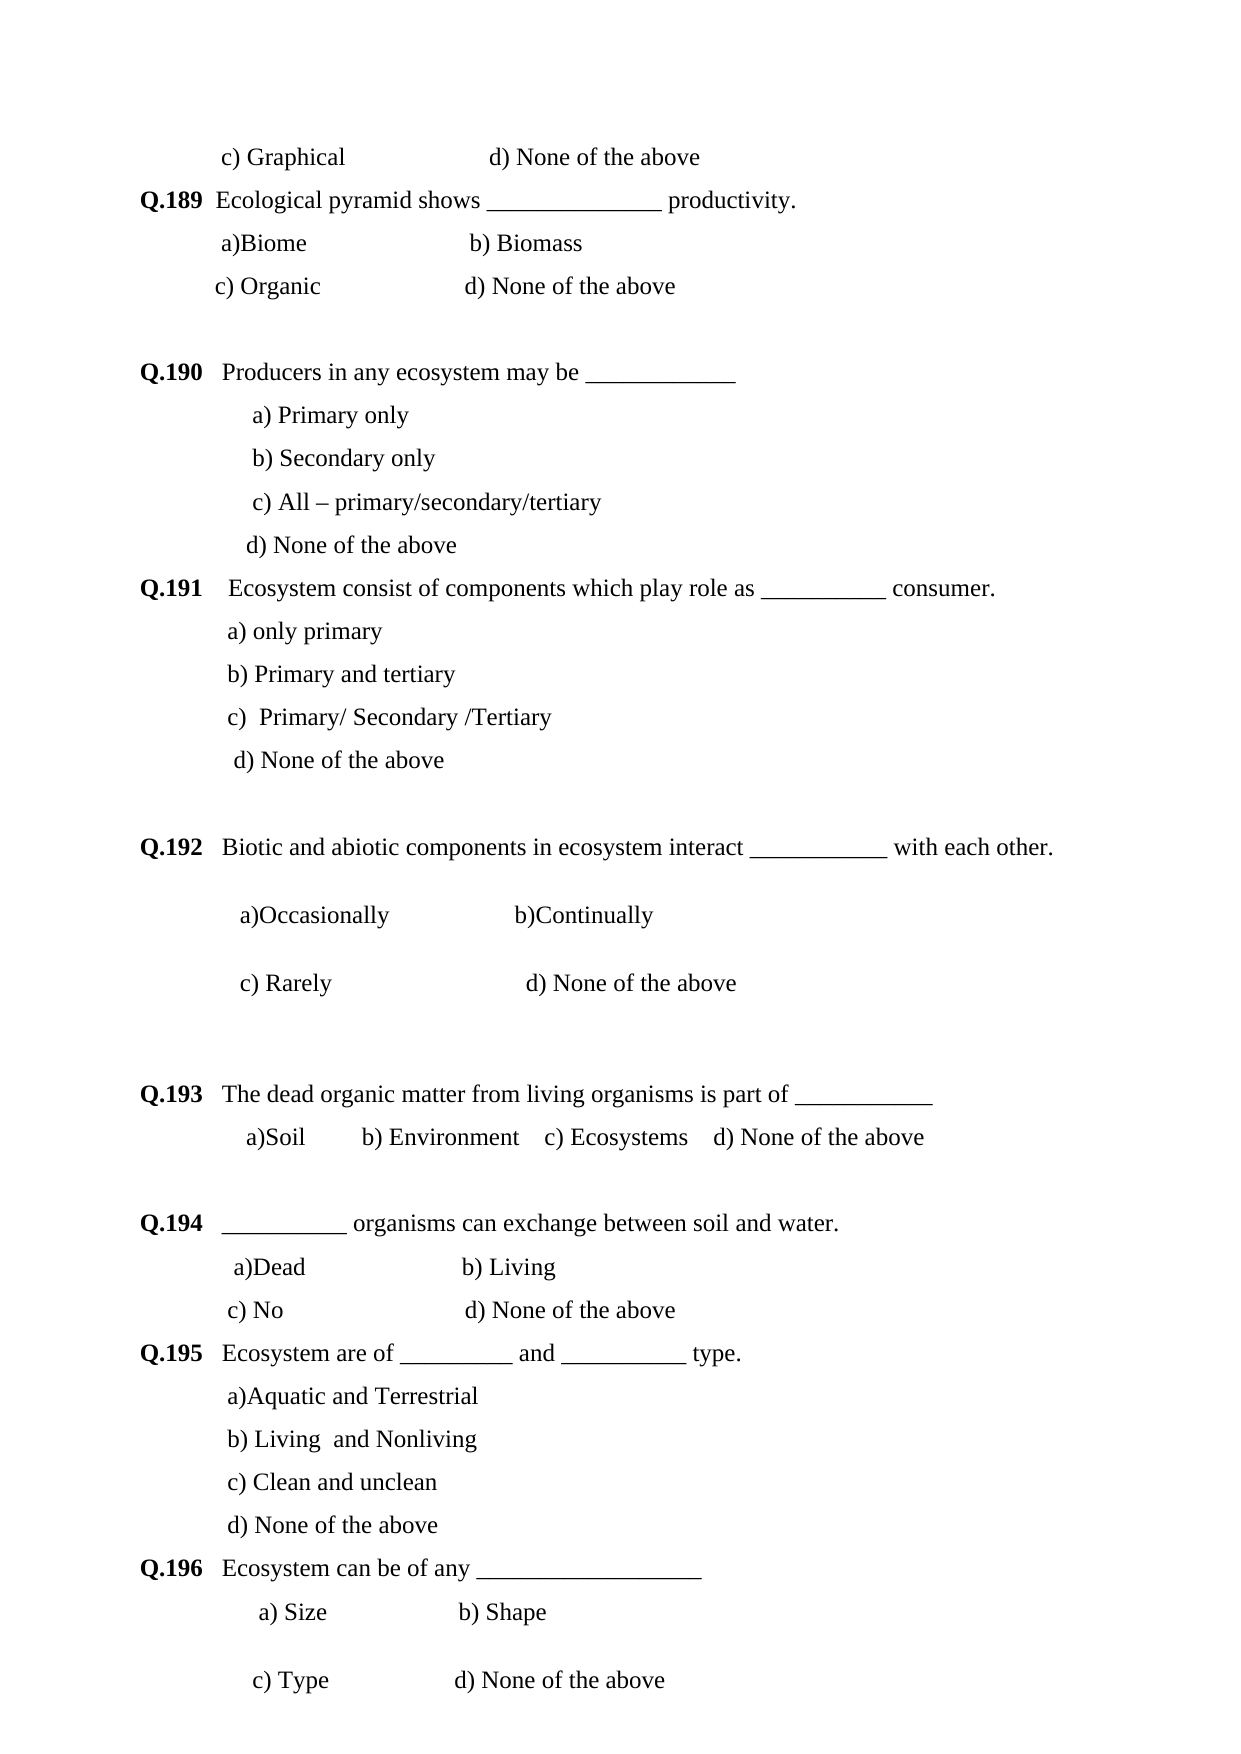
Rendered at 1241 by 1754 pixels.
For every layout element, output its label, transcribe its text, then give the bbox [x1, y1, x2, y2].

text c) Rarely d) None of the above [139, 968, 1098, 997]
text Q.194 __________ organisms can exchange between soil and water. [139, 1208, 1098, 1237]
text d) None of the above [139, 1510, 1098, 1539]
text c) No d) None of the above [139, 1295, 1098, 1323]
text Q.189 Ecological pyramid shows ______________ productivity. [139, 185, 1098, 213]
text Q.191 Ecosystem consist of components which play role as __________ consumer. [139, 573, 1098, 602]
text c) Clean and unclean [139, 1467, 1098, 1496]
text a)Biome b) Biomass [139, 228, 1098, 257]
text c) Type d) None of the above [139, 1665, 1098, 1693]
text c) All – primary/secondary/tertiary [139, 487, 1098, 515]
text c) Primary/ Secondary /Tertiary [139, 702, 1098, 731]
text Q.190 Producers in any ecosystem may be ____________ [139, 357, 1098, 386]
text Q.192 Biotic and abiotic components in ecosystem interact ___________ with each other. [139, 832, 1098, 860]
text a)Soil b) Environment c) Ecosystems d) None of the above [139, 1122, 1098, 1151]
text a) Primary only [139, 400, 1098, 429]
text a)Dead b) Living [139, 1252, 1098, 1280]
text a) only primary [139, 616, 1098, 645]
text Q.193 The dead organic matter from living organisms is part of ___________ [139, 1079, 1098, 1108]
text d) None of the above [139, 530, 1098, 558]
text c) Graphical d) None of the above [139, 142, 1098, 170]
text a) Size b) Shape [139, 1597, 1098, 1625]
text c) Organic d) None of the above [139, 271, 1098, 300]
text d) None of the above [139, 745, 1098, 774]
text b) Secondary only [139, 443, 1098, 472]
text a)Occasionally b)Continually [139, 900, 1098, 928]
text a)Aquatic and Terrestrial [139, 1381, 1098, 1410]
text Q.196 Ecosystem can be of any __________________ [139, 1553, 1098, 1582]
text Q.195 Ecosystem are of _________ and __________ type. [139, 1338, 1098, 1367]
text b) Living and Nonliving [139, 1424, 1098, 1453]
text b) Primary and tertiary [139, 659, 1098, 688]
